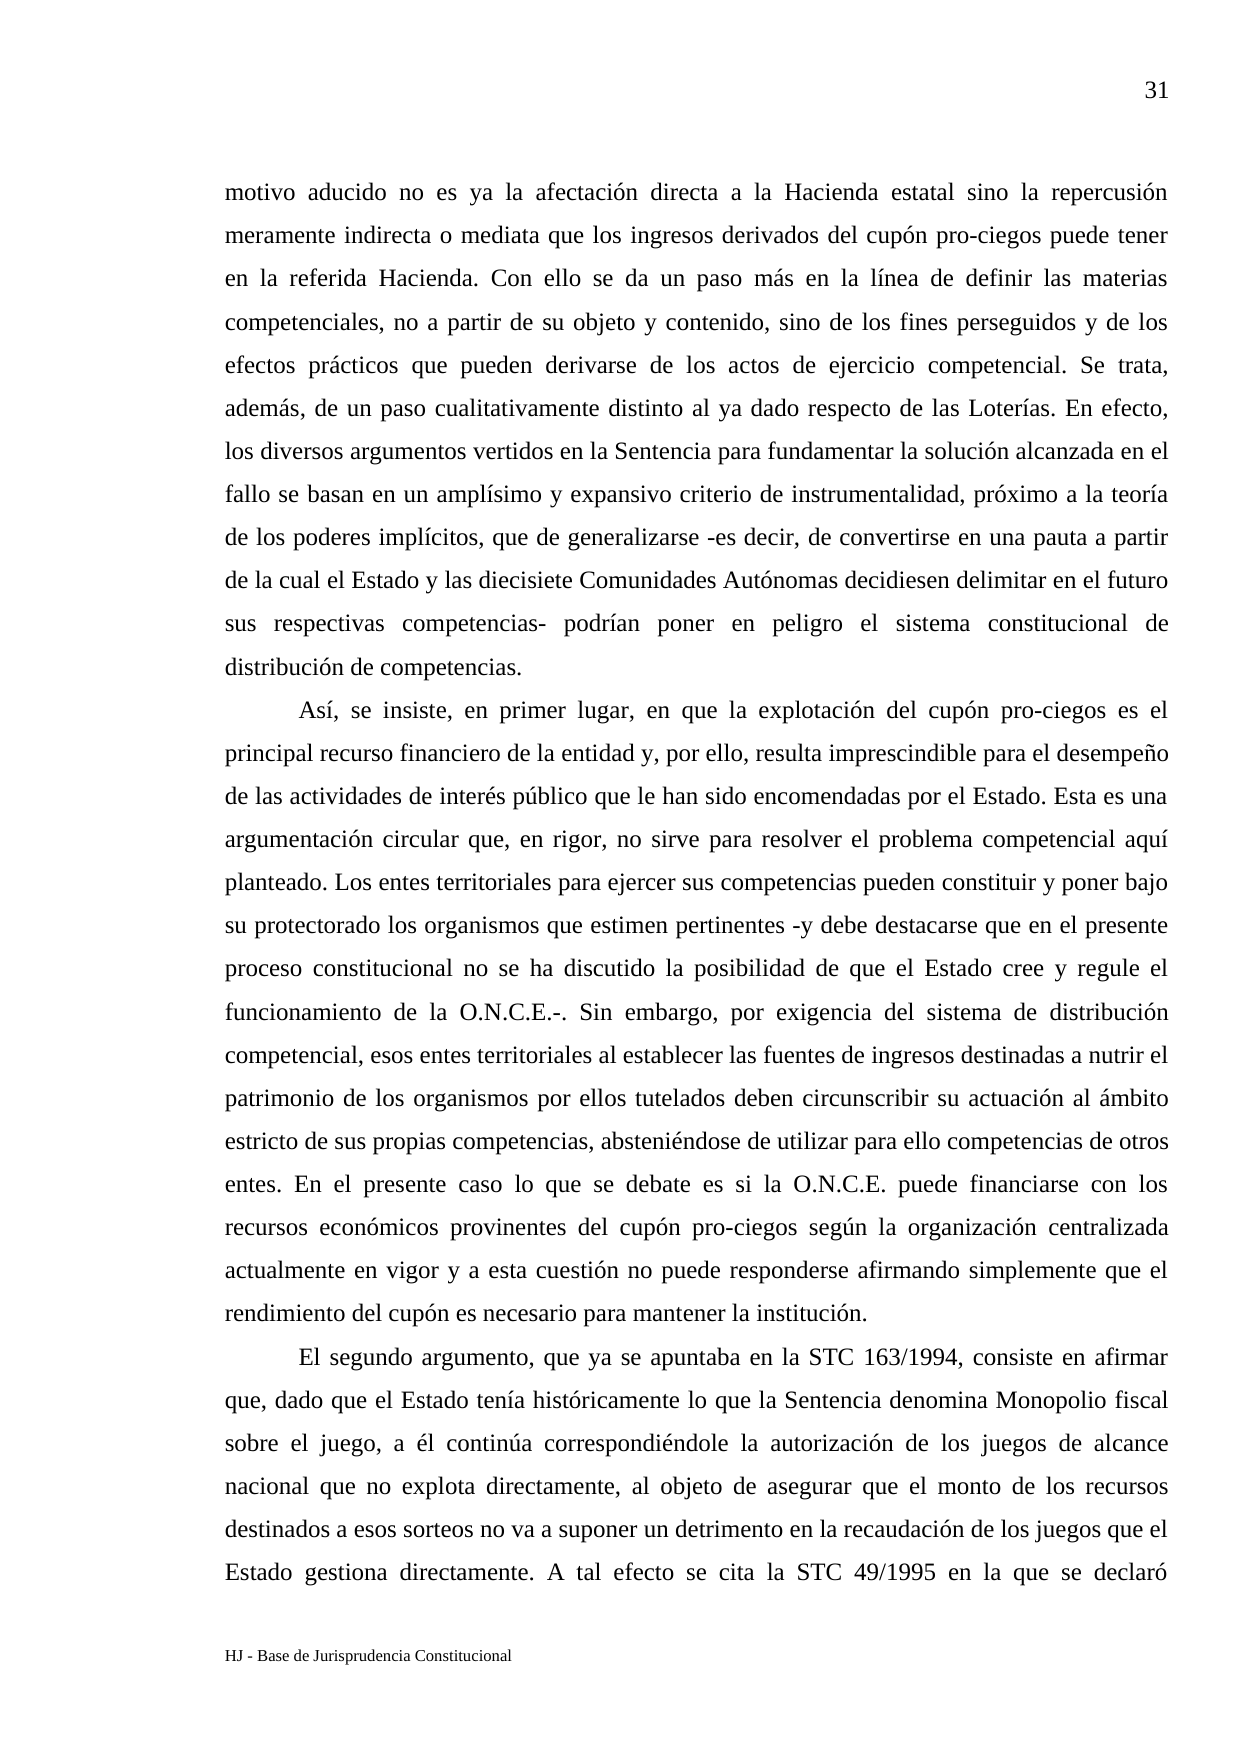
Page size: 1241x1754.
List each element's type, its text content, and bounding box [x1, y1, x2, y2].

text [224, 177, 1169, 680]
text Así, se insiste, en primer lugar, en que la explotación del cupón pro-ciegos es el principal recurso financiero de la entidad y, por ello, resulta imprescindible para el desempeño de las actividades de interés público que le han sido encomendadas por el Estado. Esta es una argumentación circular que, en rigor, no sirve para resolver el problema competencial aquí planteado. Los entes territoriales para ejercer sus competencias pueden constituir y poner bajo su protectorado los organismos que estimen pertinentes -y debe destacarse que en el presente proceso constitucional no se ha discutido la posibilidad de que el Estado cree y regule el funcionamiento de la O.N.C.E.-. Sin embargo, por exigencia del sistema de distribución competencial, esos entes territoriales al establecer las fuentes de ingresos destinadas a nutrir el patrimonio de los organismos por ellos tutelados deben circunscribir su actuación al ámbito estricto de sus propias competencias, absteniéndose de utilizar para ello competencias de otros entes. En el presente caso lo que se debate es si la O.N.C.E. puede financiarse con los recursos económicos provinentes del cupón pro-ciegos según la organización centralizada actualmente en vigor y a esta cuestión no puede responderse afirmando simplemente que el rendimiento del cupón es necesario para mantener la institución. [224, 695, 1169, 1327]
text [224, 1342, 1169, 1586]
